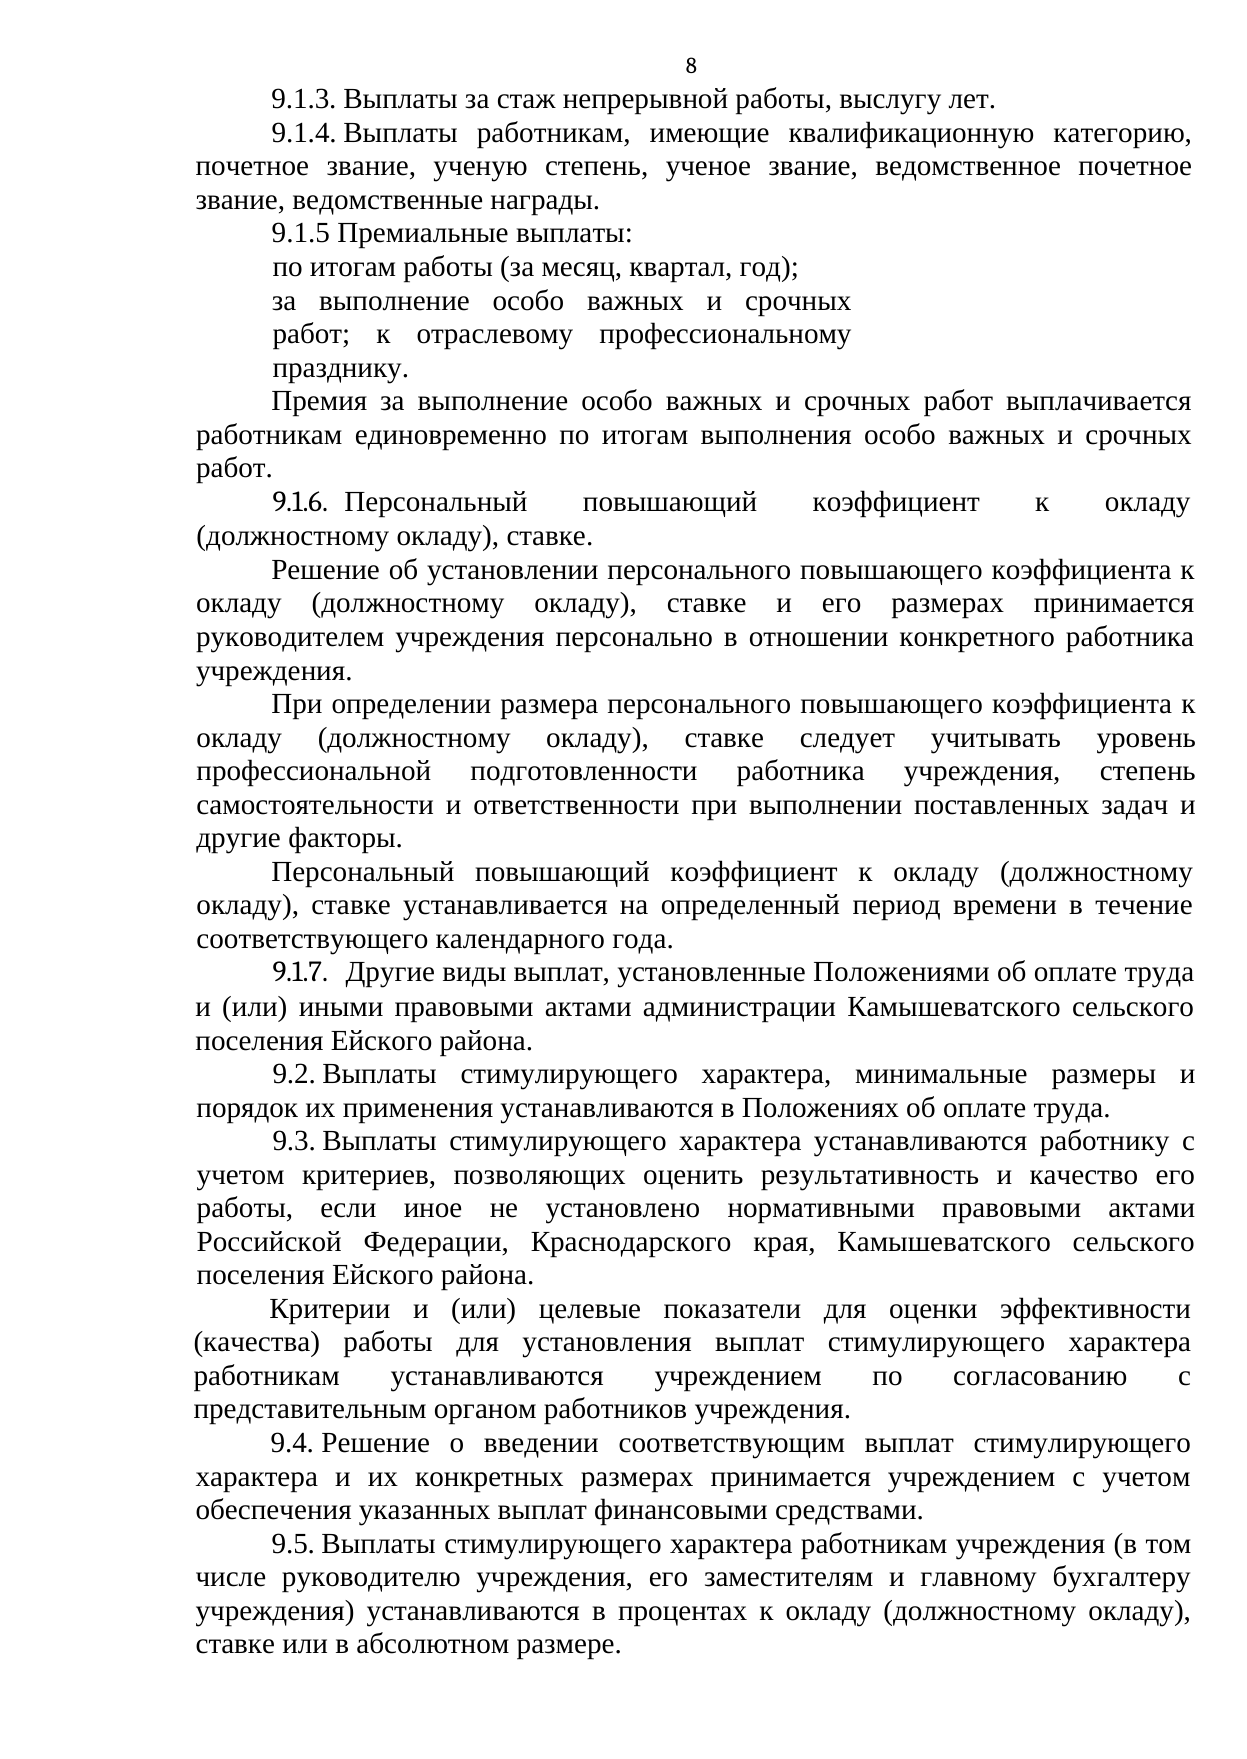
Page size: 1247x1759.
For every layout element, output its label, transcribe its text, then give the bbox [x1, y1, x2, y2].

text При определении размера персонального повышающего коэффициента к окладу (должностному окладу), ставке следует учитывать уровень профессиональной подготовленности работника учреждения, степень самостоятельности и ответственности при выполнении поставленных задач и другие факторы. [196, 686, 1196, 854]
list Выплаты стимулирующего характера работникам учреждения (в том числе руководителю учреждения, его заместителям и главному бухгалтеру учреждения) устанавливаются в процентах к окладу (должностному окладу), ставке или в абсолютном размере. [195, 1526, 1192, 1660]
text Премия за выполнение особо важных и срочных работ выплачивается работникам единовременно по итогам выполнения особо важных и срочных работ. [196, 383, 1193, 484]
text Критерии и (или) целевые показатели для оценки эффективности (качества) работы для установления выплат стимулирующего характера работникам устанавливаются учреждением по согласованию с представительным органом работников учреждения. [193, 1291, 1192, 1425]
list Выплаты работникам, имеющие квалификационную категорию, почетное звание, ученую степень, ученое звание, ведомственное почетное звание, ведомственные награды. [195, 115, 1193, 216]
list Выплаты стимулирующего характера, минимальные размеры и порядок их применения устанавливаются в Положениях об оплате труда. [196, 1056, 1196, 1123]
list Выплаты стимулирующего характера устанавливаются работнику с учетом критериев, позволяющих оценить результативность и качество его работы, если иное не установлено нормативными правовыми актами Российской Федерации, Краснодарского края, Камышеватского сельского поселения Ейского района. [196, 1123, 1196, 1291]
text 9.1.5 Премиальные выплаты: [271, 216, 1207, 249]
list Выплаты за стаж непрерывной работы, выслугу лет. [271, 81, 1207, 115]
text Персональный повышающий коэффициент к окладу (должностному окладу), ставке устанавливается на определенный период времени в течение соответствующего календарного года. [196, 854, 1194, 954]
list Персональный повышающий коэффициент к окладу (должностному окладу), ставке. [196, 484, 1191, 552]
list Другие виды выплат, установленные Положениями об оплате труда и (или) иными правовыми актами администрации Камышеватского сельского поселения Ейского района. [195, 954, 1195, 1056]
list Решение о введении соответствующим выплат стимулирующего характера и их конкретных размерах принимается учреждением с учетом обеспечения указанных выплат финансовыми средствами. [195, 1425, 1191, 1526]
text по итогам работы (за месяц, квартал, год); [272, 249, 1207, 283]
text Решение об установлении персонального повышающего коэффициента к окладу (должностному окладу), ставке и его размерах принимается руководителем учреждения персонально в отношении конкретного работника учреждения. [196, 552, 1195, 686]
text за выполнение особо важных и срочных работ; к отраслевому профессиональному празднику. [272, 283, 852, 383]
